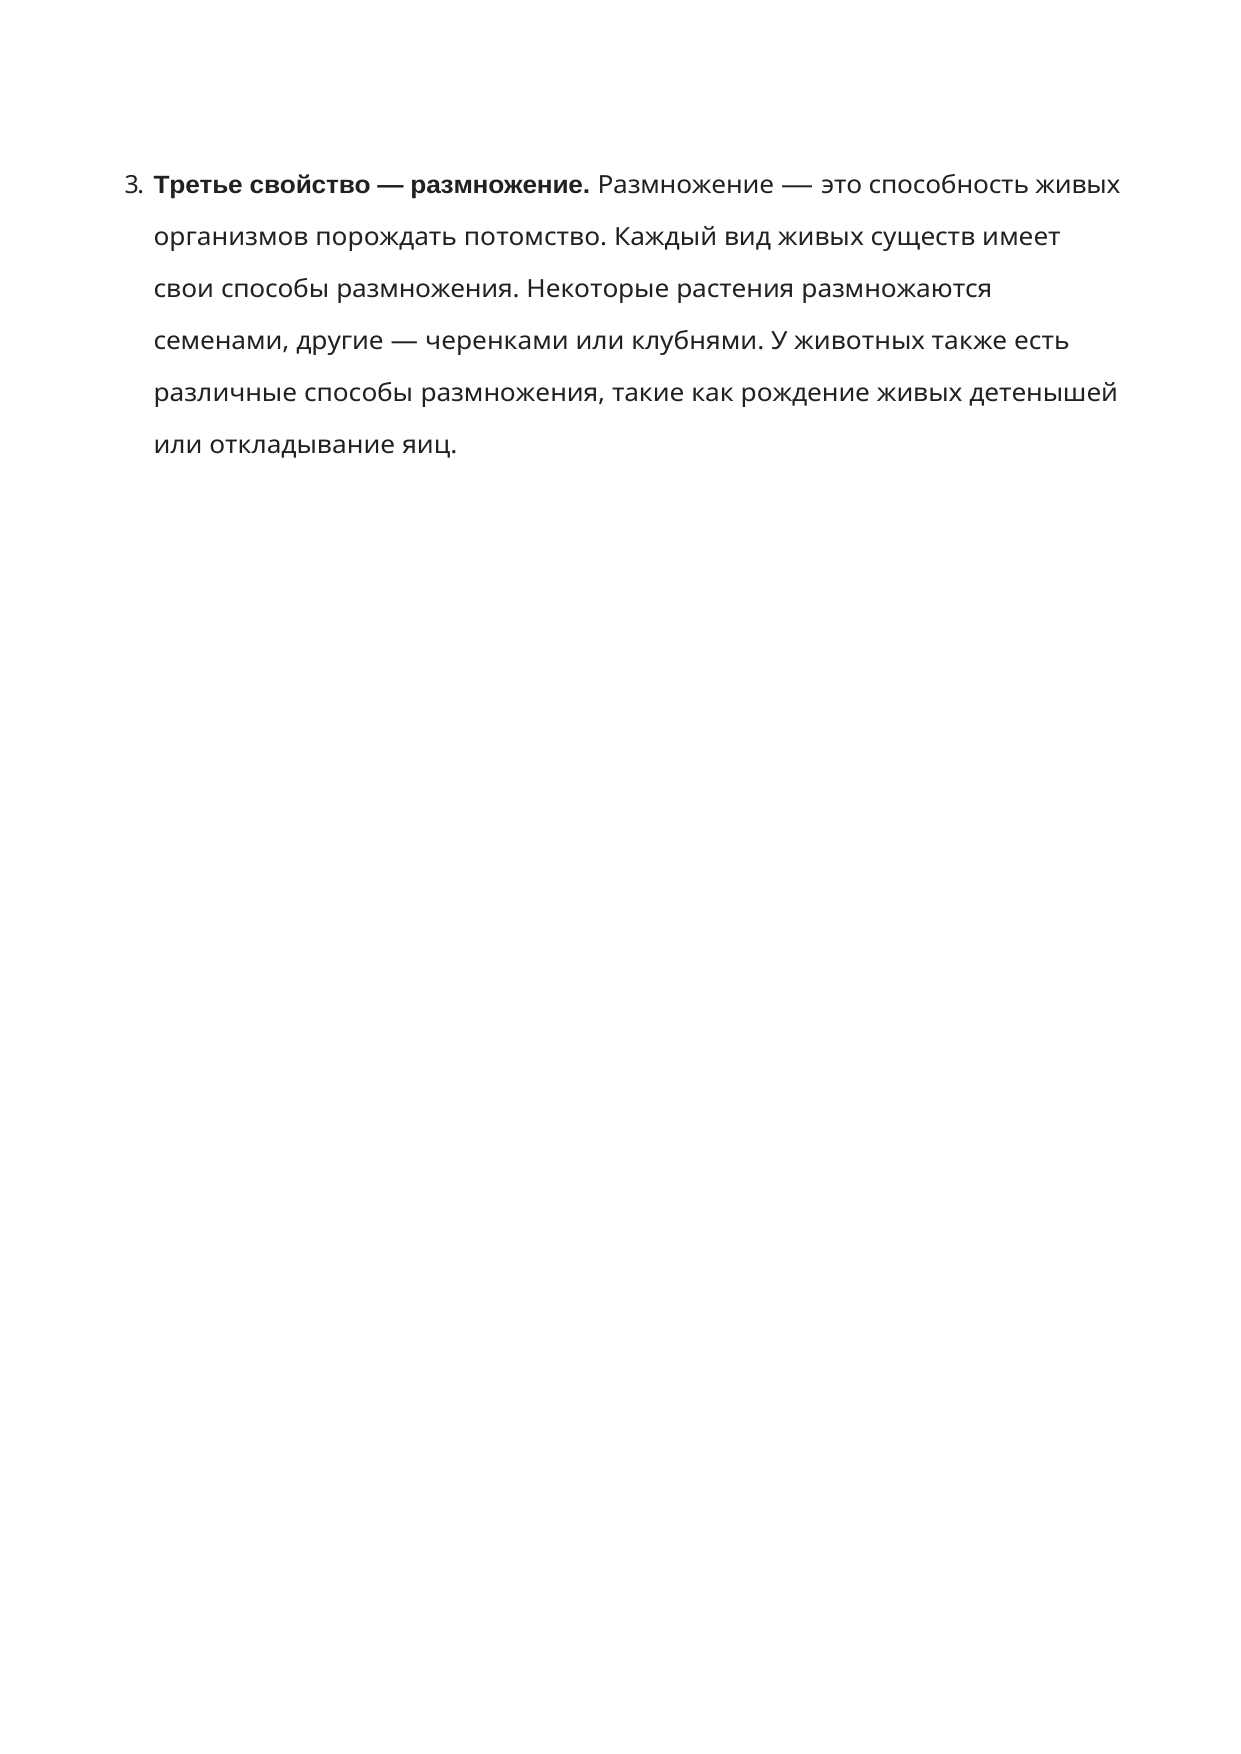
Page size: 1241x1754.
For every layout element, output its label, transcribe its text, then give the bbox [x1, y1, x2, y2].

list Третье свойство — размножение. Размножение — это способность живых организмов порождать потомство. Каждый вид живых существ имеет свои способы размножения. Некоторые растения размножаются семенами, другие — черенками или клубнями. У животных также есть различные способы размножения, такие как рождение живых детенышей или откладывание яиц. [124, 167, 1125, 461]
